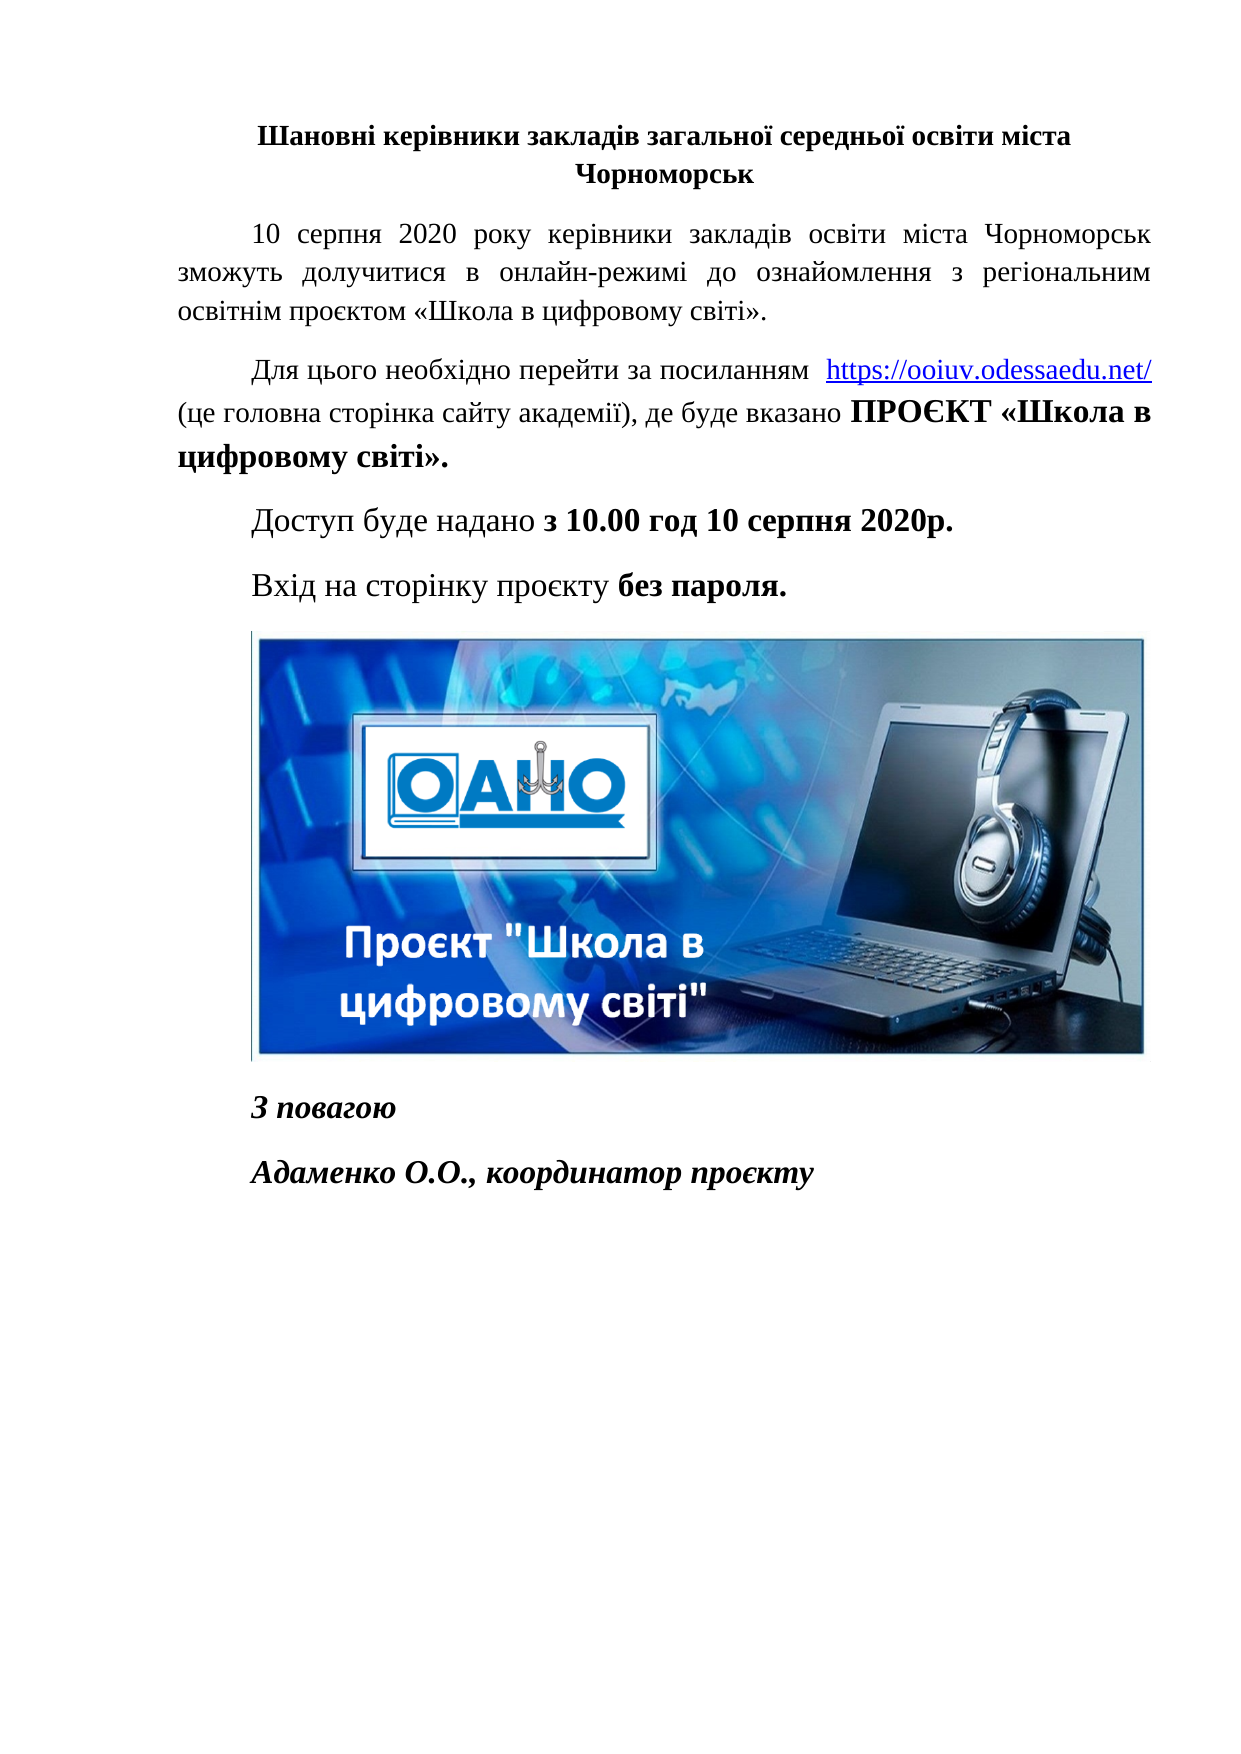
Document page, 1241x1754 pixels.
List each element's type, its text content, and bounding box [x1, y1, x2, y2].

picture [251, 630, 1151, 1062]
text Адаменко О.О., координатор проєкту [177, 1152, 1152, 1190]
text Шановні керівники закладів загальної середньої освіти міста Чорноморськ [177, 118, 1152, 190]
text Доступ буде надано з 10.00 год 10 серпня 2020р. [177, 501, 1152, 539]
text Для цього необхідно перейти за посиланням https://ooiuv.odessaedu.net/ (це головна сторінка сайту академії), де буде вказано ПРОЄКТ «Школа в цифровому світі». [177, 352, 1152, 474]
text 10 серпня 2020 року керівники закладів освіти міста Чорноморськ зможуть долучитися в онлайн-режимі до ознайомлення з регіональним освітнім проєктом «Школа в цифровому світі». [177, 216, 1152, 327]
text З повагою [177, 1087, 1152, 1125]
text Вхід на сторінку проєкту без пароля. [177, 566, 1152, 604]
